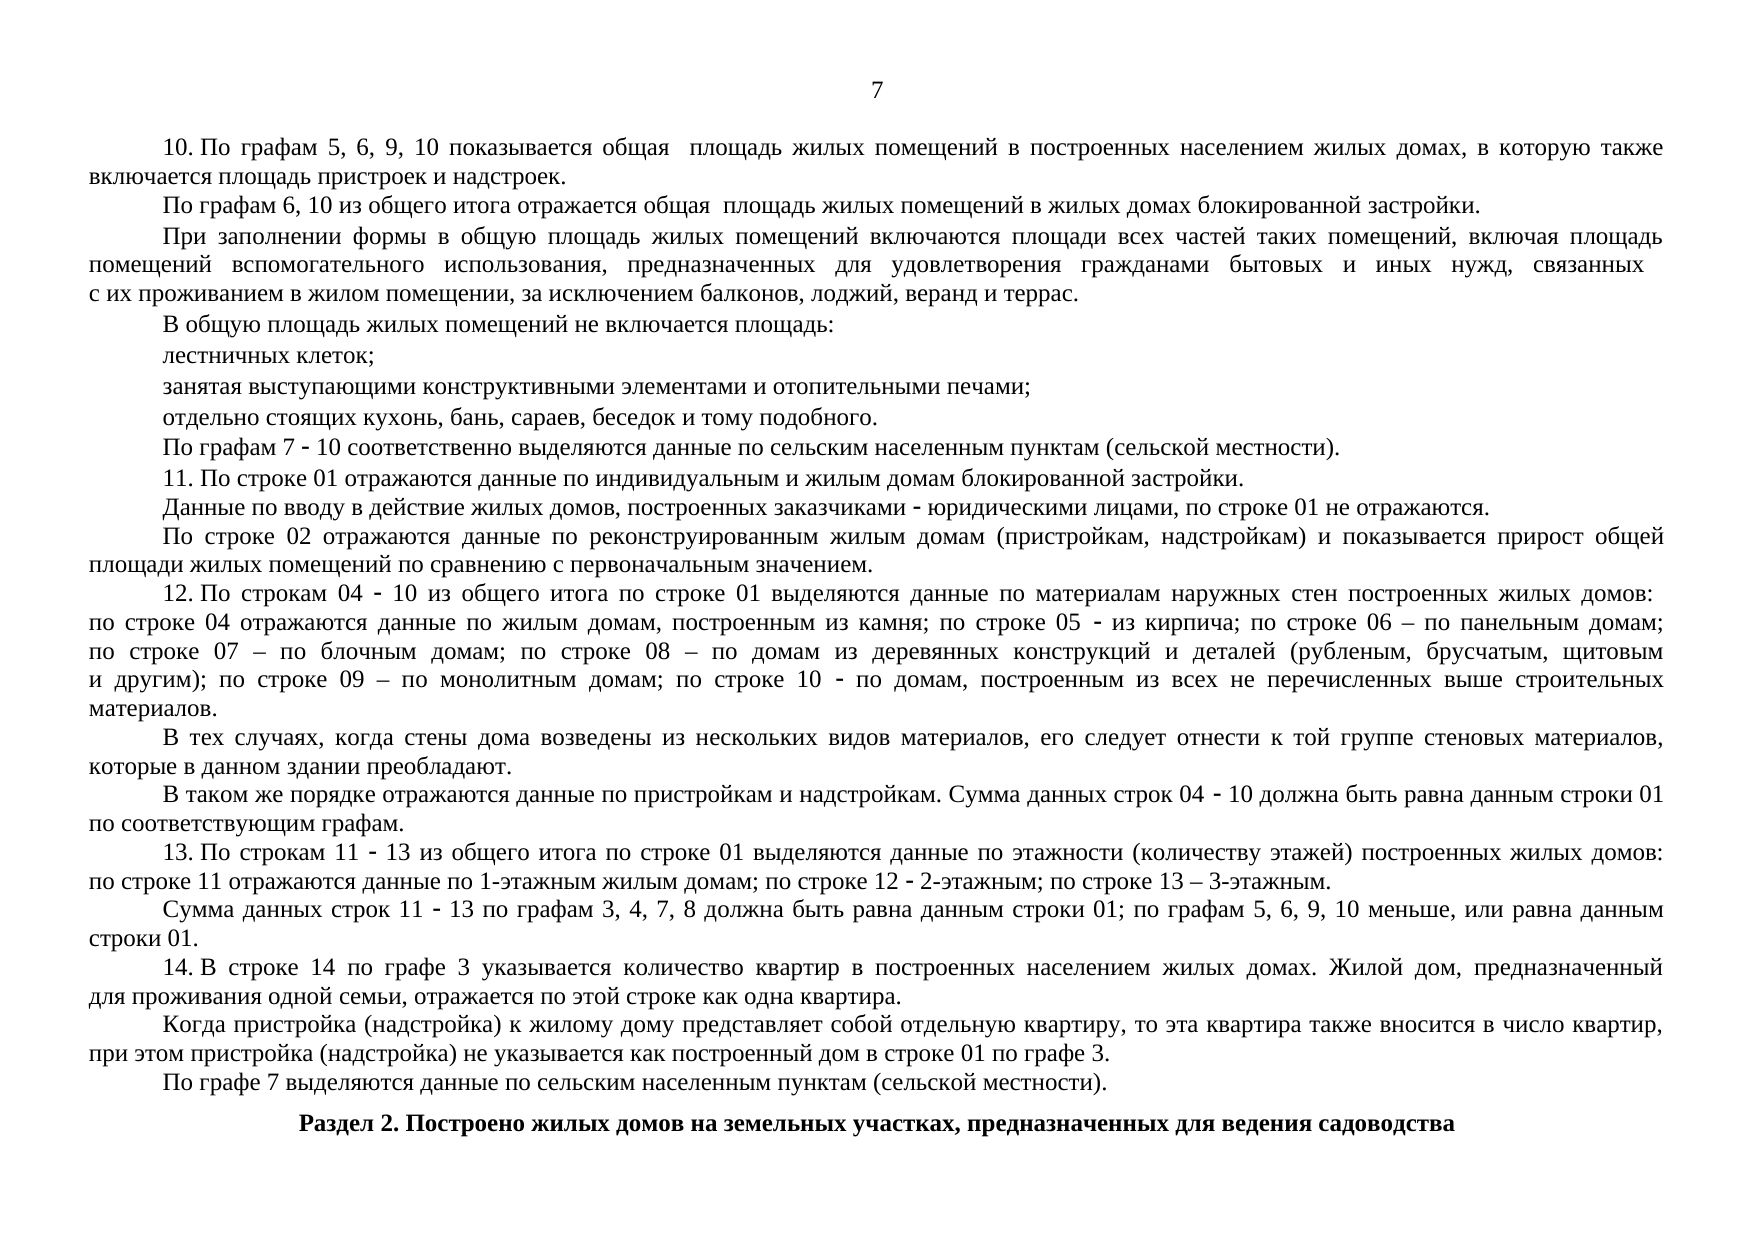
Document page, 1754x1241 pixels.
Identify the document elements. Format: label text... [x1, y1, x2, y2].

text занятая выступающими конструктивными элементами и отопительными печами; [89, 371, 1665, 399]
text Сумма данных строк 11 13 по графам 3, 4, 7, 8 должна быть равна данным строки 01; по графам 5, 6, 9, 10 меньше, или равна данным строки 01. [89, 894, 1665, 952]
text 14. В строке 14 по графе 3 указывается количество квартир в построенных населением жилых домах. Жилой дом, предназначенный для проживания одной семьи, отражается по этой строке как одна квартира. [89, 952, 1665, 1009]
text отдельно стоящих кухонь, бань, сараев, беседок и тому подобного. [89, 402, 1665, 430]
text 12. По строкам 04 10 из общего итога по строке 01 выделяются данные по материалам наружных стен построенных жилых домов: по строке 04 отражаются данные по жилым домам, построенным из камня; по строке 05 из кирпича; по строке 06 – по панельным домам; по строке 07 – по блочным домам; по строке 08 – по домам из деревянных конструкций и деталей (рубленым, брусчатым, щитовым и другим); по строке 09 – по монолитным домам; по строке 10 по домам, построенным из всех не перечисленных выше строительных материалов. [89, 578, 1665, 722]
text По графам 7 10 соответственно выделяются данные по сельским населенным пунктам (сельской местности). [89, 432, 1665, 461]
text При заполнении формы в общую площадь жилых помещений включаются площади всех частей таких помещений, включая площадь помещений вспомогательного использования, предназначенных для удовлетворения гражданами бытовых и иных нужд, связанных с их проживанием в жилом помещении, за исключением балконов, лоджий, веранд и террас. [89, 221, 1665, 307]
text Когда пристройка (надстройка) к жилому дому представляет собой отдельную квартиру, то эта квартира также вносится в число квартир, при этом пристройка (надстройка) не указывается как построенный дом в строке 01 по графе 3. [89, 1009, 1665, 1067]
text лестничных клеток; [89, 340, 1665, 369]
text В тех случаях, когда стены дома возведены из нескольких видов материалов, его следует отнести к той группе стеновых материалов, которые в данном здании преобладают. [89, 722, 1665, 779]
text В общую площадь жилых помещений не включается площадь: [89, 309, 1665, 338]
text По графам 6, 10 из общего итога отражается общая площадь жилых помещений в жилых домах блокированной застройки. [89, 190, 1665, 219]
text По строке 02 отражаются данные по реконструированным жилым домам (пристройкам, надстройкам) и показывается прирост общей площади жилых помещений по сравнению с первоначальным значением. [89, 521, 1665, 578]
text 13. По строкам 11 13 из общего итога по строке 01 выделяются данные по этажности (количеству этажей) построенных жилых домов: по строке 11 отражаются данные по 1-этажным жилым домам; по строке 12 2-этажным; по строке 13 – 3-этажным. [89, 837, 1665, 894]
text 11. По строке 01 отражаются данные по индивидуальным и жилым домам блокированной застройки. [89, 463, 1665, 492]
text Раздел 2. Построено жилых домов на земельных участках, предназначенных для ведения садоводства [89, 1108, 1665, 1137]
text По графе 7 выделяются данные по сельским населенным пунктам (сельской местности). [89, 1067, 1665, 1096]
text 10. По графам 5, 6, 9, 10 показывается общая площадь жилых помещений в построенных населением жилых домах, в которую также включается площадь пристроек и надстроек. [89, 132, 1665, 190]
text Данные по вводу в действие жилых домов, построенных заказчиками юридическими лицами, по строке 01 не отражаются. [89, 492, 1665, 521]
text В таком же порядке отражаются данные по пристройкам и надстройкам. Сумма данных строк 04 10 должна быть равна данным строки 01 по соответствующим графам. [89, 779, 1665, 837]
